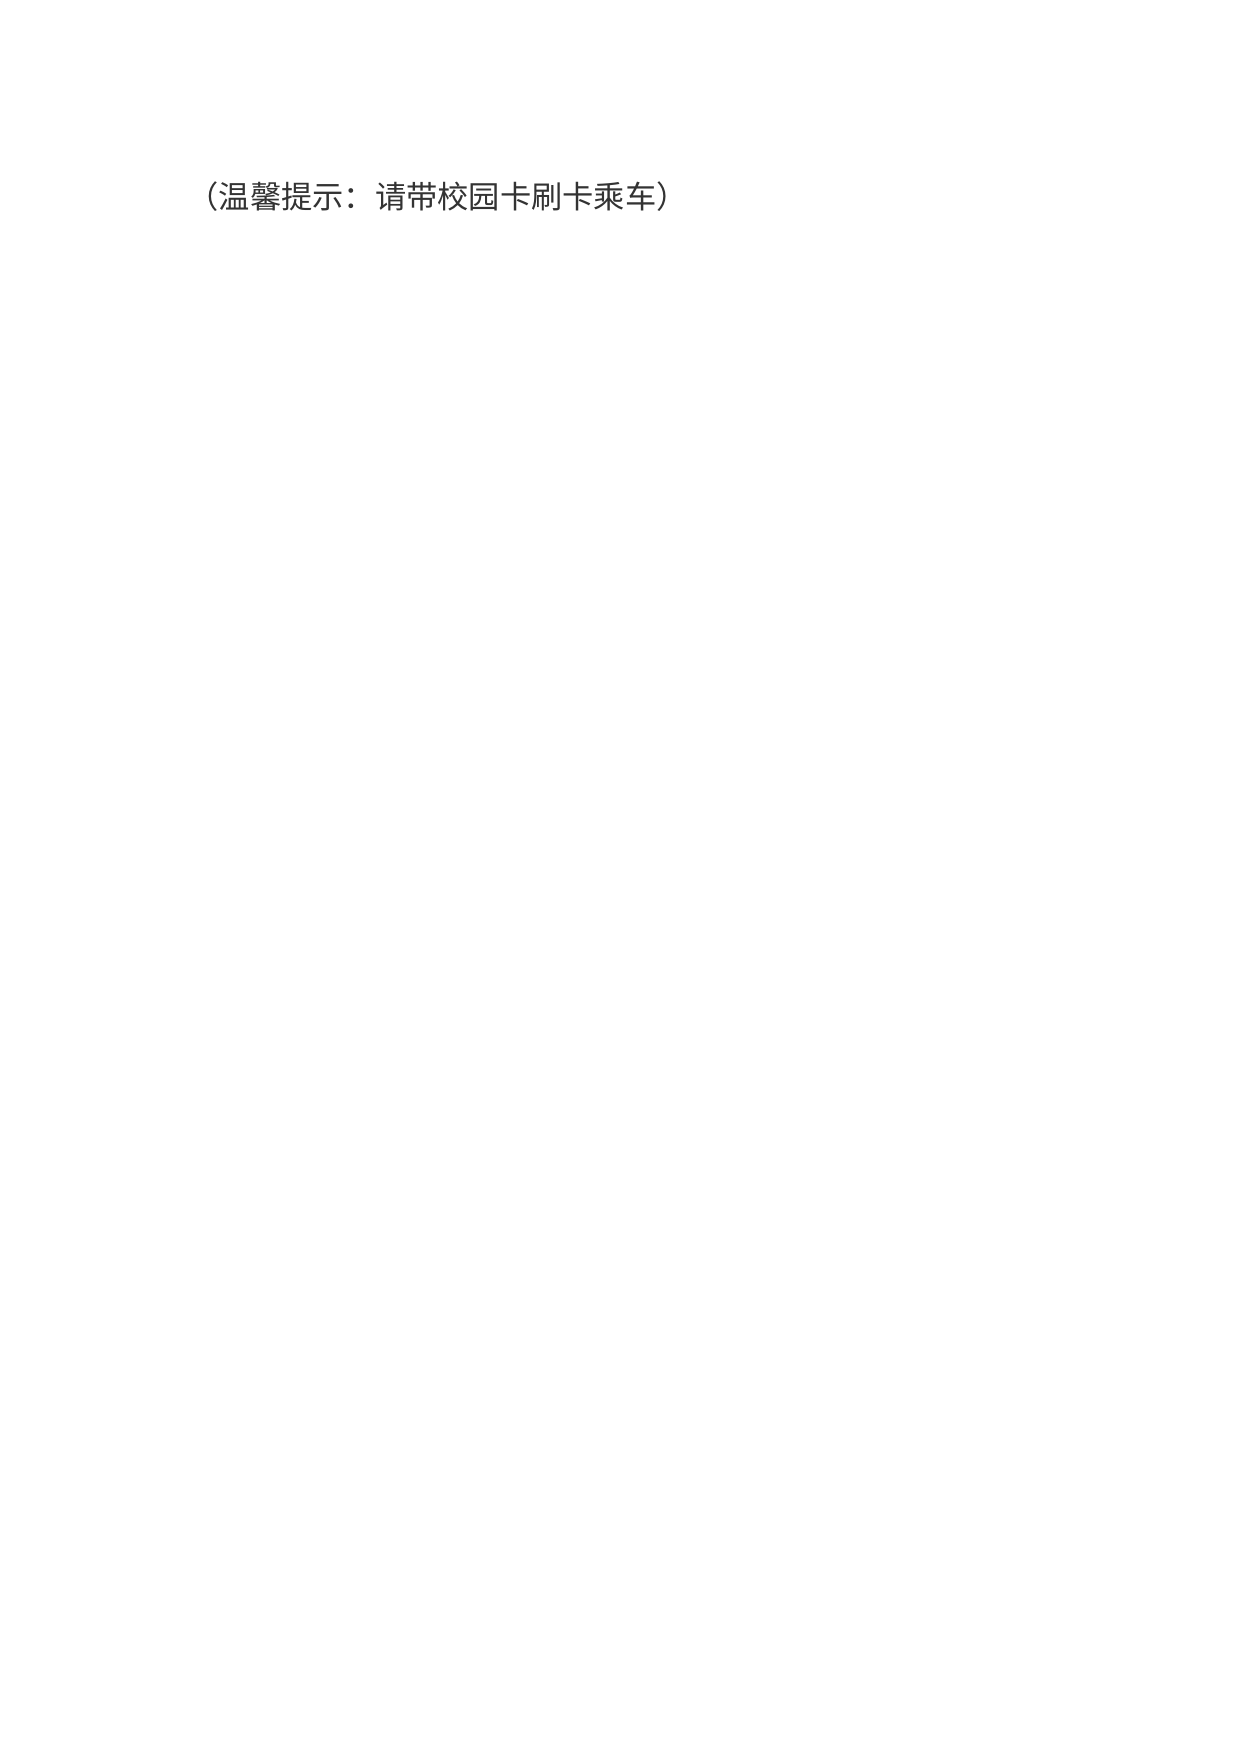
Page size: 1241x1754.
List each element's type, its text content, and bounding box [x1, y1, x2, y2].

text （温馨提示：请带校园卡刷卡乘车） [187, 162, 1013, 227]
